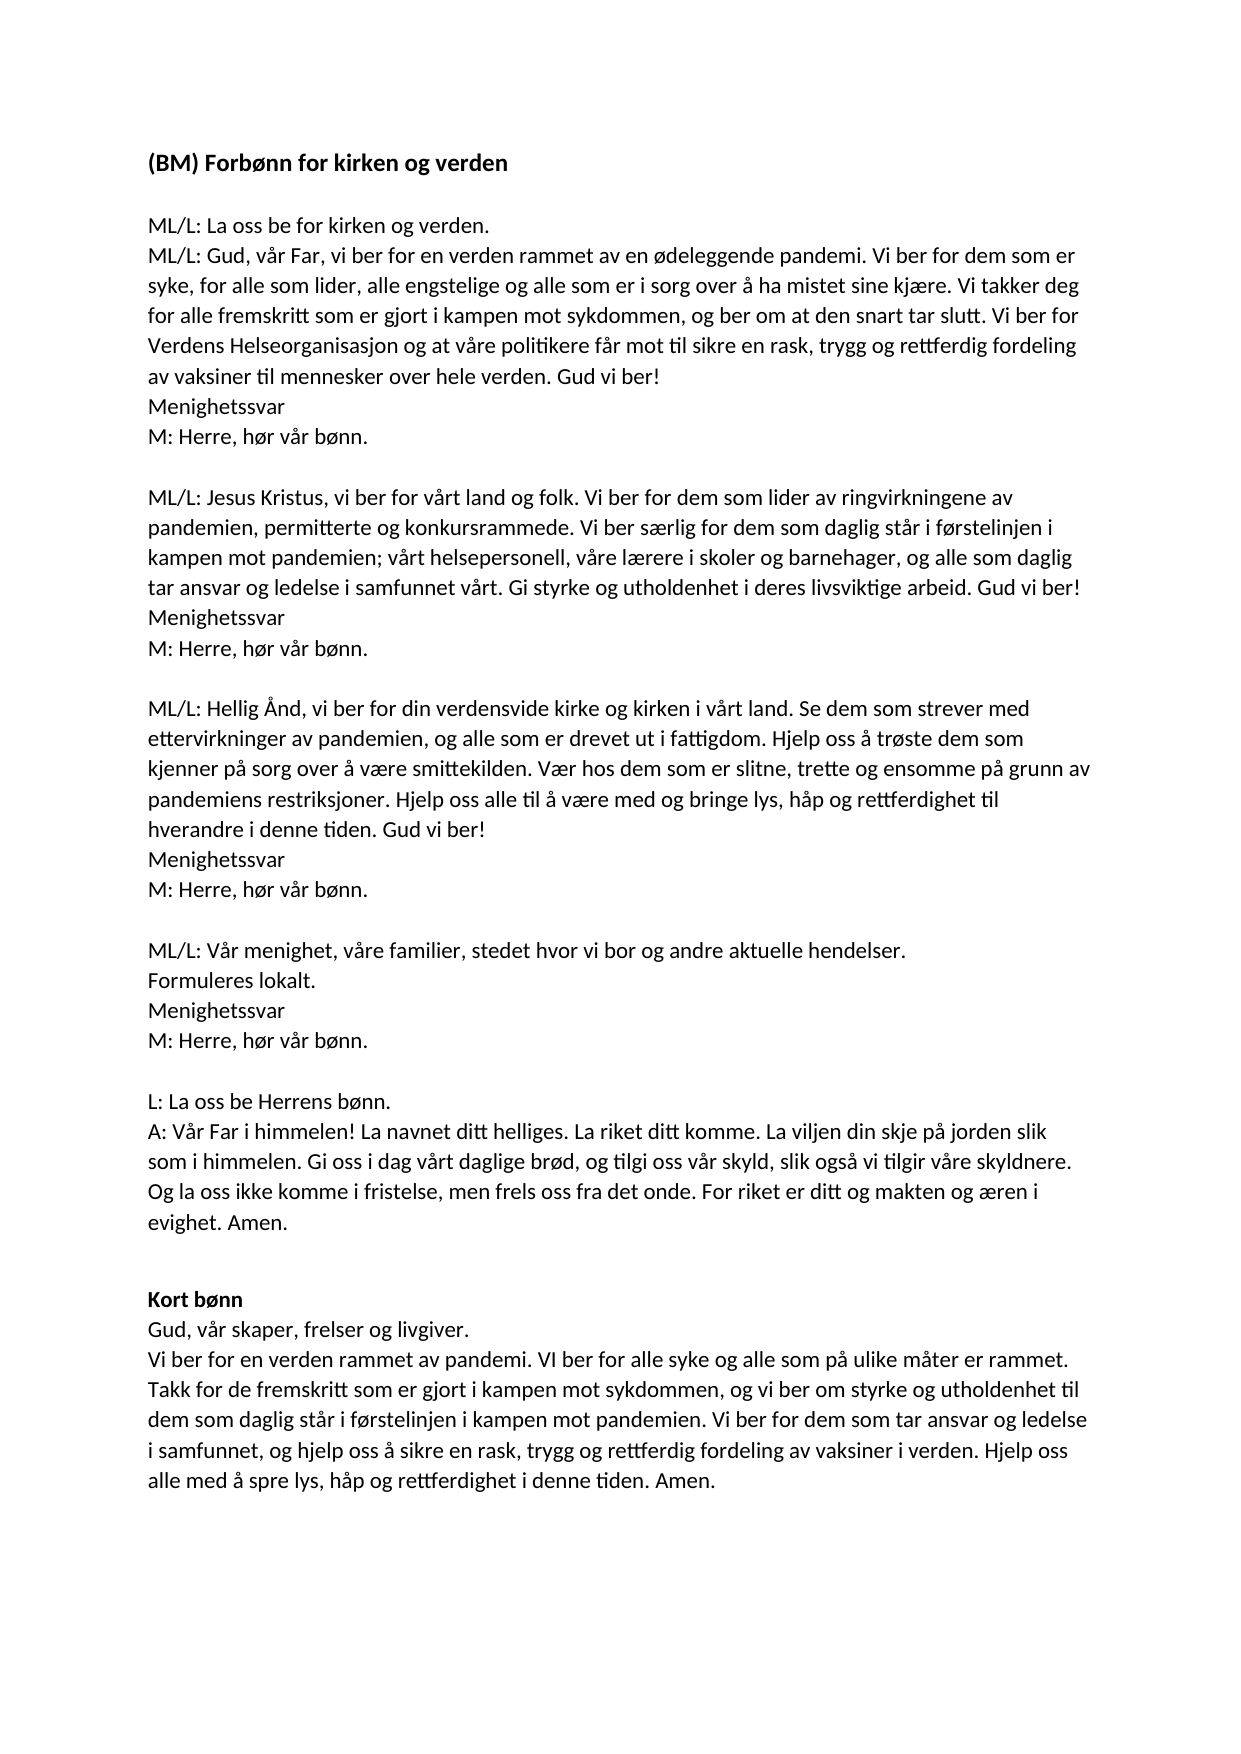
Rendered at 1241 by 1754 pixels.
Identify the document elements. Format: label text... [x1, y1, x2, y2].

text ML/L: La oss be for kirken og verden. [148, 211, 1093, 239]
text ML/L: Vår menighet, våre familier, stedet hvor vi bor og andre aktuelle hendelser. [148, 936, 1093, 964]
text A: Vår Far i himmelen! La navnet ditt helliges. La riket ditt komme. La viljen din skje på jorden slik som i himmelen. Gi oss i dag vårt daglige brød, og tilgi oss vår skyld, slik også vi tilgir våre skyldnere. Og la oss ikke komme i fristelse, men frels oss fra det onde. For riket er ditt og makten og æren i evighet. Amen. [148, 1117, 1093, 1236]
text M: Herre, hør vår bønn. [148, 634, 1093, 662]
text ML/L: Gud, vår Far, vi ber for en verden rammet av en ødeleggende pandemi. Vi ber for dem som er syke, for alle som lider, alle engstelige og alle som er i sorg over å ha mistet sine kjære. Vi takker deg for alle fremskritt som er gjort i kampen mot sykdommen, og ber om at den snart tar slutt. Vi ber for Verdens Helseorganisasjon og at våre politikere får mot til sikre en rask, trygg og rettferdig fordeling av vaksiner til mennesker over hele verden. Gud vi ber! [148, 241, 1093, 390]
text L: La oss be Herrens bønn. [148, 1087, 1093, 1115]
text Menighetssvar [148, 603, 1093, 631]
text Menighetssvar [148, 392, 1093, 420]
text Vi ber for en verden rammet av pandemi. VI ber for alle syke og alle som på ulike måter er rammet. Takk for de fremskritt som er gjort i kampen mot sykdommen, og vi ber om styrke og utholdenhet til dem som daglig står i førstelinjen i kampen mot pandemien. Vi ber for dem som tar ansvar og ledelse i samfunnet, og hjelp oss å sikre en rask, trygg og rettferdig fordeling av vaksiner i verden. Hjelp oss alle med å spre lys, håp og rettferdighet i denne tiden. Amen. [148, 1345, 1093, 1494]
text Formuleres lokalt. [148, 966, 1093, 994]
text Menighetssvar [148, 845, 1093, 873]
text (BM) Forbønn for kirken og verden [148, 148, 1093, 178]
text ML/L: Hellig Ånd, vi ber for din verdensvide kirke og kirken i vårt land. Se dem som strever med ettervirkninger av pandemien, og alle som er drevet ut i fattigdom. Hjelp oss å trøste dem som kjenner på sorg over å være smittekilden. Vær hos dem som er slitne, trette og ensomme på grunn av pandemiens restriksjoner. Hjelp oss alle til å være med og bringe lys, håp og rettferdighet til hverandre i denne tiden. Gud vi ber! [148, 694, 1093, 843]
text M: Herre, hør vår bønn. [148, 1026, 1093, 1054]
text M: Herre, hør vår bønn. [148, 875, 1093, 903]
text Kort bønn [148, 1285, 1093, 1313]
text Gud, vår skaper, frelser og livgiver. [148, 1315, 1093, 1343]
text M: Herre, hør vår bønn. [148, 422, 1093, 450]
text Menighetssvar [148, 996, 1093, 1024]
text ML/L: Jesus Kristus, vi ber for vårt land og folk. Vi ber for dem som lider av ringvirkningene av pandemien, permitterte og konkursrammede. Vi ber særlig for dem som daglig står i førstelinjen i kampen mot pandemien; vårt helsepersonell, våre lærere i skoler og barnehager, og alle som daglig tar ansvar og ledelse i samfunnet vårt. Gi styrke og utholdenhet i deres livsviktige arbeid. Gud vi ber! [148, 483, 1093, 601]
